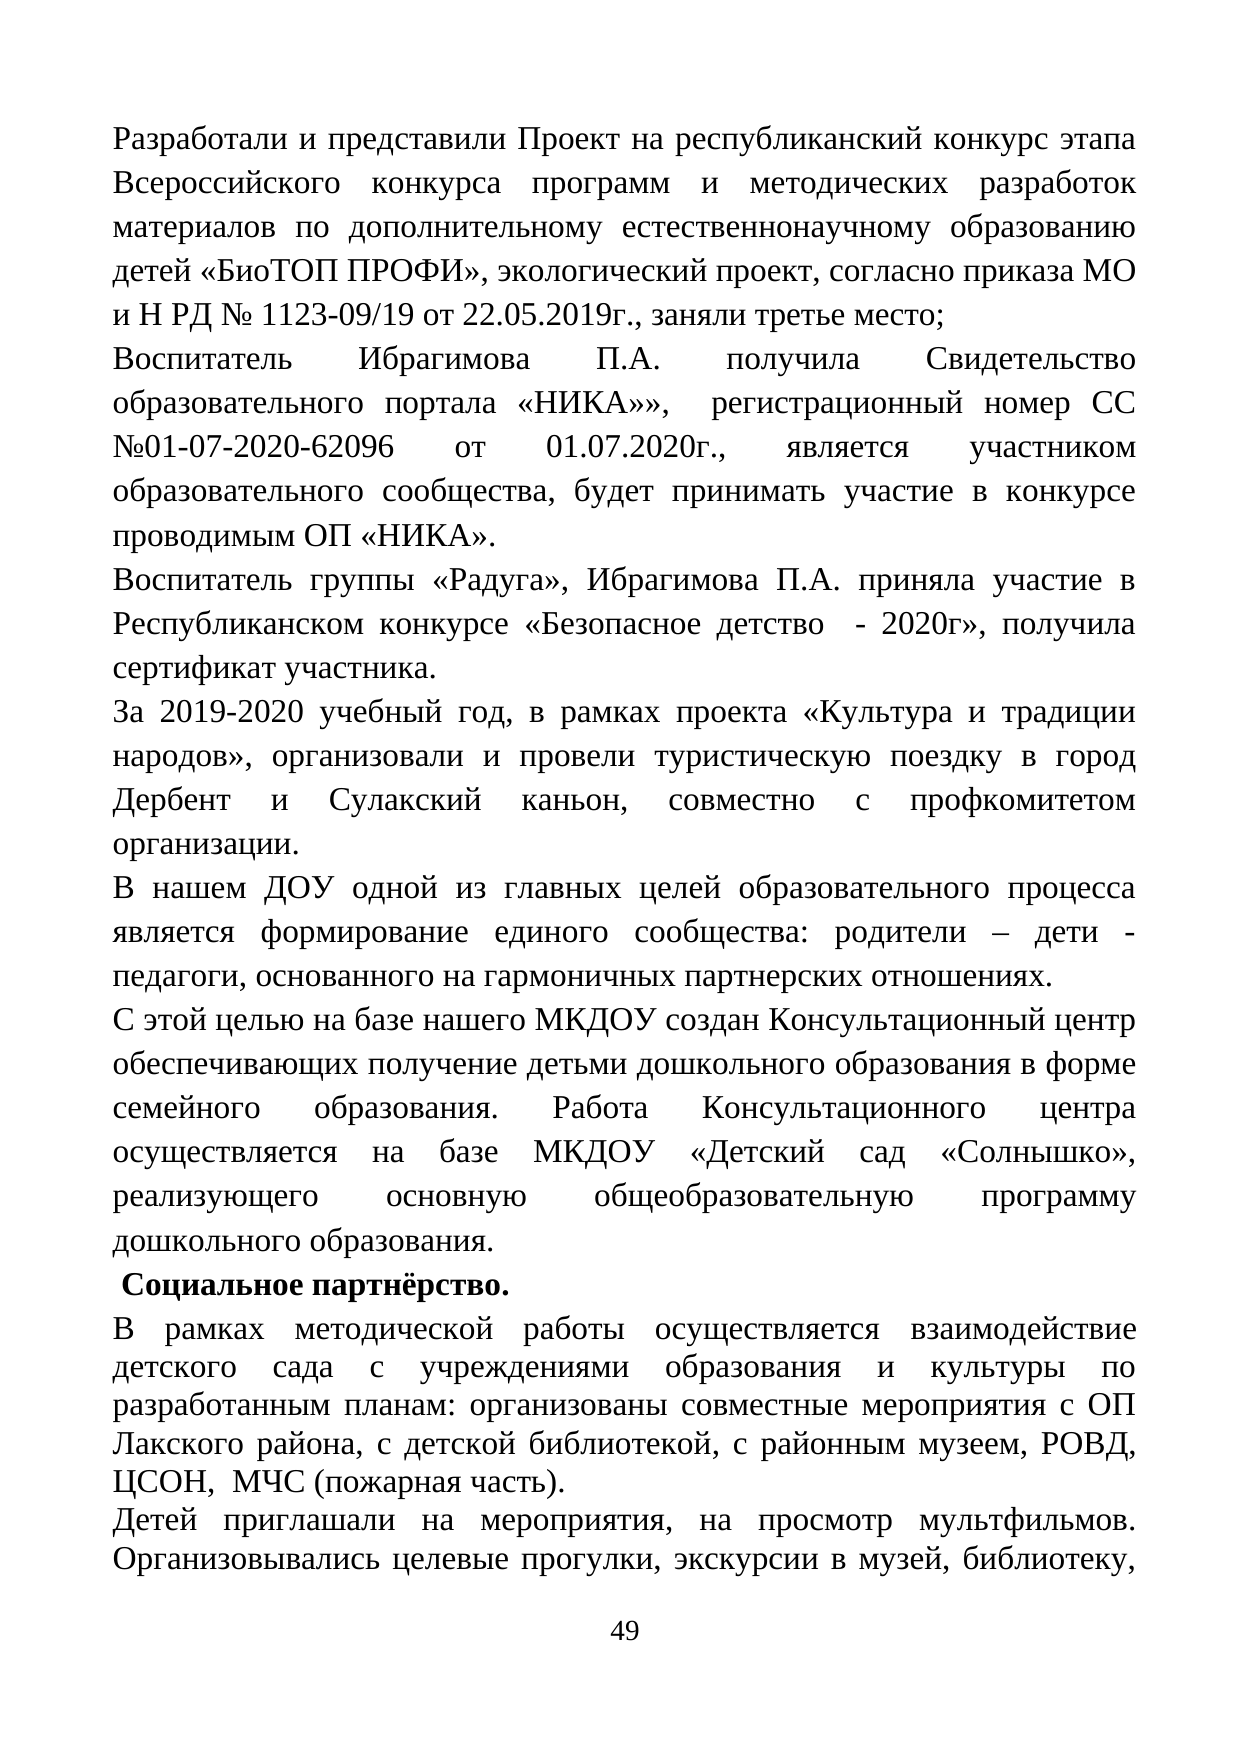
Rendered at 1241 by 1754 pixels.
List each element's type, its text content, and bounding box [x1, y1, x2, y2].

text За 2019-2020 учебный год, в рамках проекта «Культура и традиции народов», организовали и провели туристическую поездку в город Дербент и Сулакский каньон, совместно с профкомитетом организации. [112, 691, 1137, 862]
text С этой целью на базе нашего МКДОУ создан Консультационный центр обеспечивающих получение детьми дошкольного образования в форме семейного образования. Работа Консультационного центра осуществляется на базе МКДОУ «Детский сад «Солнышко», реализующего основную общеобразовательную программу дошкольного образования. [112, 999, 1137, 1258]
text Социальное партнёрство. [112, 1264, 1137, 1302]
text Разработали и представили Проект на республиканский конкурс этапа Всероссийского конкурса программ и методических разработок материалов по дополнительному естественнонаучному образованию детей «БиоТОП ПРОФИ», экологический проект, согласно приказа МО и Н РД № 1123-09/19 от 22.05.2019г., заняли третье место; [112, 118, 1137, 333]
text Воспитатель группы «Радуга», Ибрагимова П.А. приняла участие в Республиканском конкурсе «Безопасное детство - 2020г», получила сертификат участника. [112, 559, 1137, 685]
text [112, 1499, 1137, 1576]
text В нашем ДОУ одной из главных целей образовательного процесса является формирование единого сообщества: родители – дети - педагоги, основанного на гармоничных партнерских отношениях. [112, 867, 1137, 994]
text Воспитатель Ибрагимова П.А. получила Свидетельство образовательного портала «НИКА»», регистрационный номер СС №01-07-2020-62096 от 01.07.2020г., является участником образовательного сообщества, будет принимать участие в конкурсе проводимым ОП «НИКА». [112, 338, 1137, 553]
text В рамках методической работы осуществляется взаимодействие детского сада с учреждениями образования и культуры по разработанным планам: организованы совместные мероприятия с ОП Лакского района, с детской библиотекой, с районным музеем, РОВД, ЦСОН, МЧС (пожарная часть). [112, 1308, 1137, 1499]
